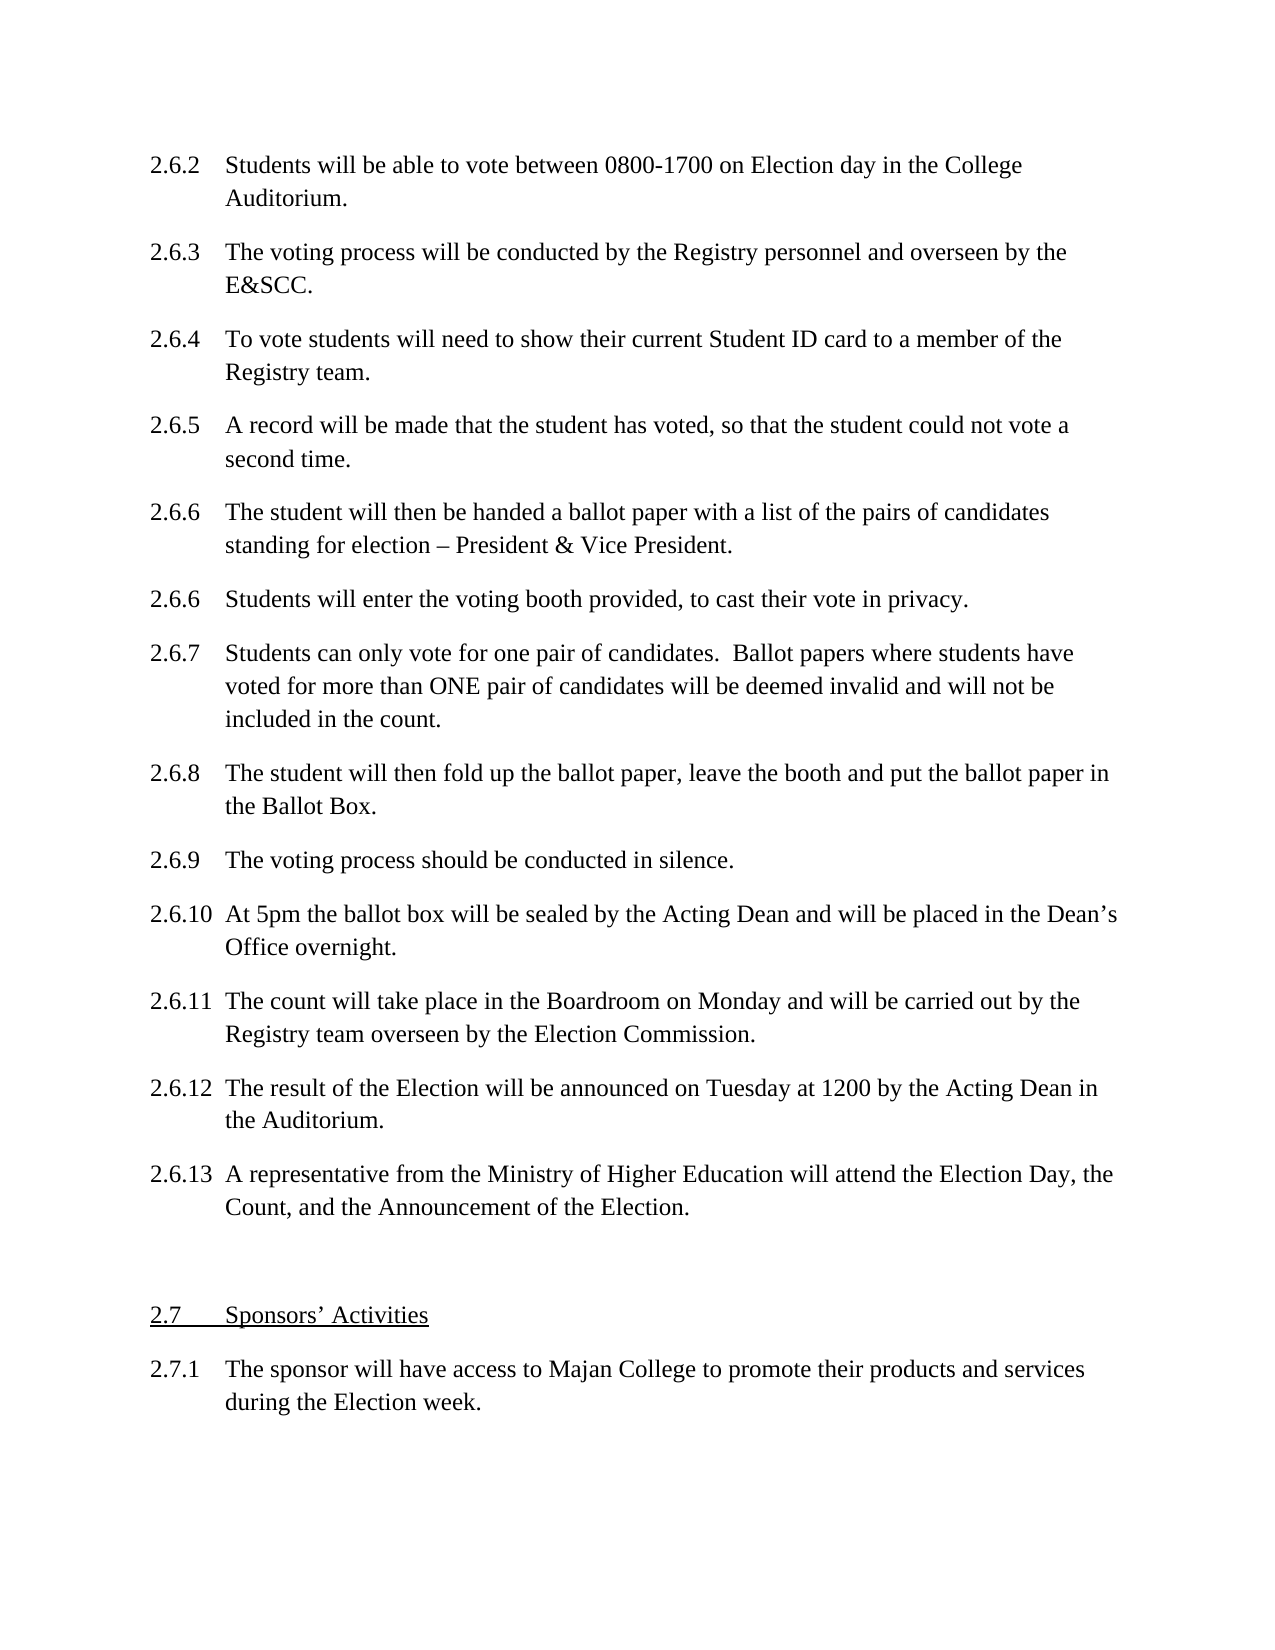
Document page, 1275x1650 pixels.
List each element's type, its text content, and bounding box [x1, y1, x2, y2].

text 2.6.11 The count will take place in the Boardroom on Monday and will be carried out by the Registry team overseen by the Election Commission. [150, 986, 1125, 1047]
text 2.6.8 The student will then fold up the ballot paper, leave the booth and put the ballot paper in the Ballot Box. [150, 758, 1125, 820]
text 2.6.12 The result of the Election will be announced on Tuesday at 1200 by the Acting Dean in the Auditorium. [150, 1073, 1125, 1134]
text 2.6.6 Students will enter the voting booth provided, to cast their vote in privacy. [150, 584, 1125, 613]
text 2.6.2 Students will be able to vote between 0800-1700 on Election day in the College Auditorium. [150, 150, 1125, 212]
text 2.7 Sponsors’ Activities [150, 1300, 1125, 1329]
text 2.6.13 A representative from the Ministry of Higher Education will attend the Election Day, the Count, and the Announcement of the Election. [150, 1159, 1125, 1221]
text 2.6.6 The student will then be handed a ballot paper with a list of the pairs of candidates standing for election – President & Vice President. [150, 497, 1125, 559]
text 2.6.10 At 5pm the ballot box will be sealed by the Acting Dean and will be placed in the Dean’s Office overnight. [150, 899, 1125, 961]
text 2.6.9 The voting process should be conducted in silence. [150, 845, 1125, 874]
text 2.7.1 The sponsor will have access to Majan College to promote their products and services during the Election week. [150, 1354, 1125, 1416]
text 2.6.7 Students can only vote for one pair of candidates. Ballot papers where students have voted for more than ONE pair of candidates will be deemed invalid and will not be included in the count. [150, 638, 1125, 733]
text 2.6.4 To vote students will need to show their current Student ID card to a member of the Registry team. [150, 324, 1125, 386]
text 2.6.3 The voting process will be conducted by the Registry personnel and overseen by the E&SCC. [150, 237, 1125, 299]
text 2.6.5 A record will be made that the student has voted, so that the student could not vote a second time. [150, 411, 1125, 472]
